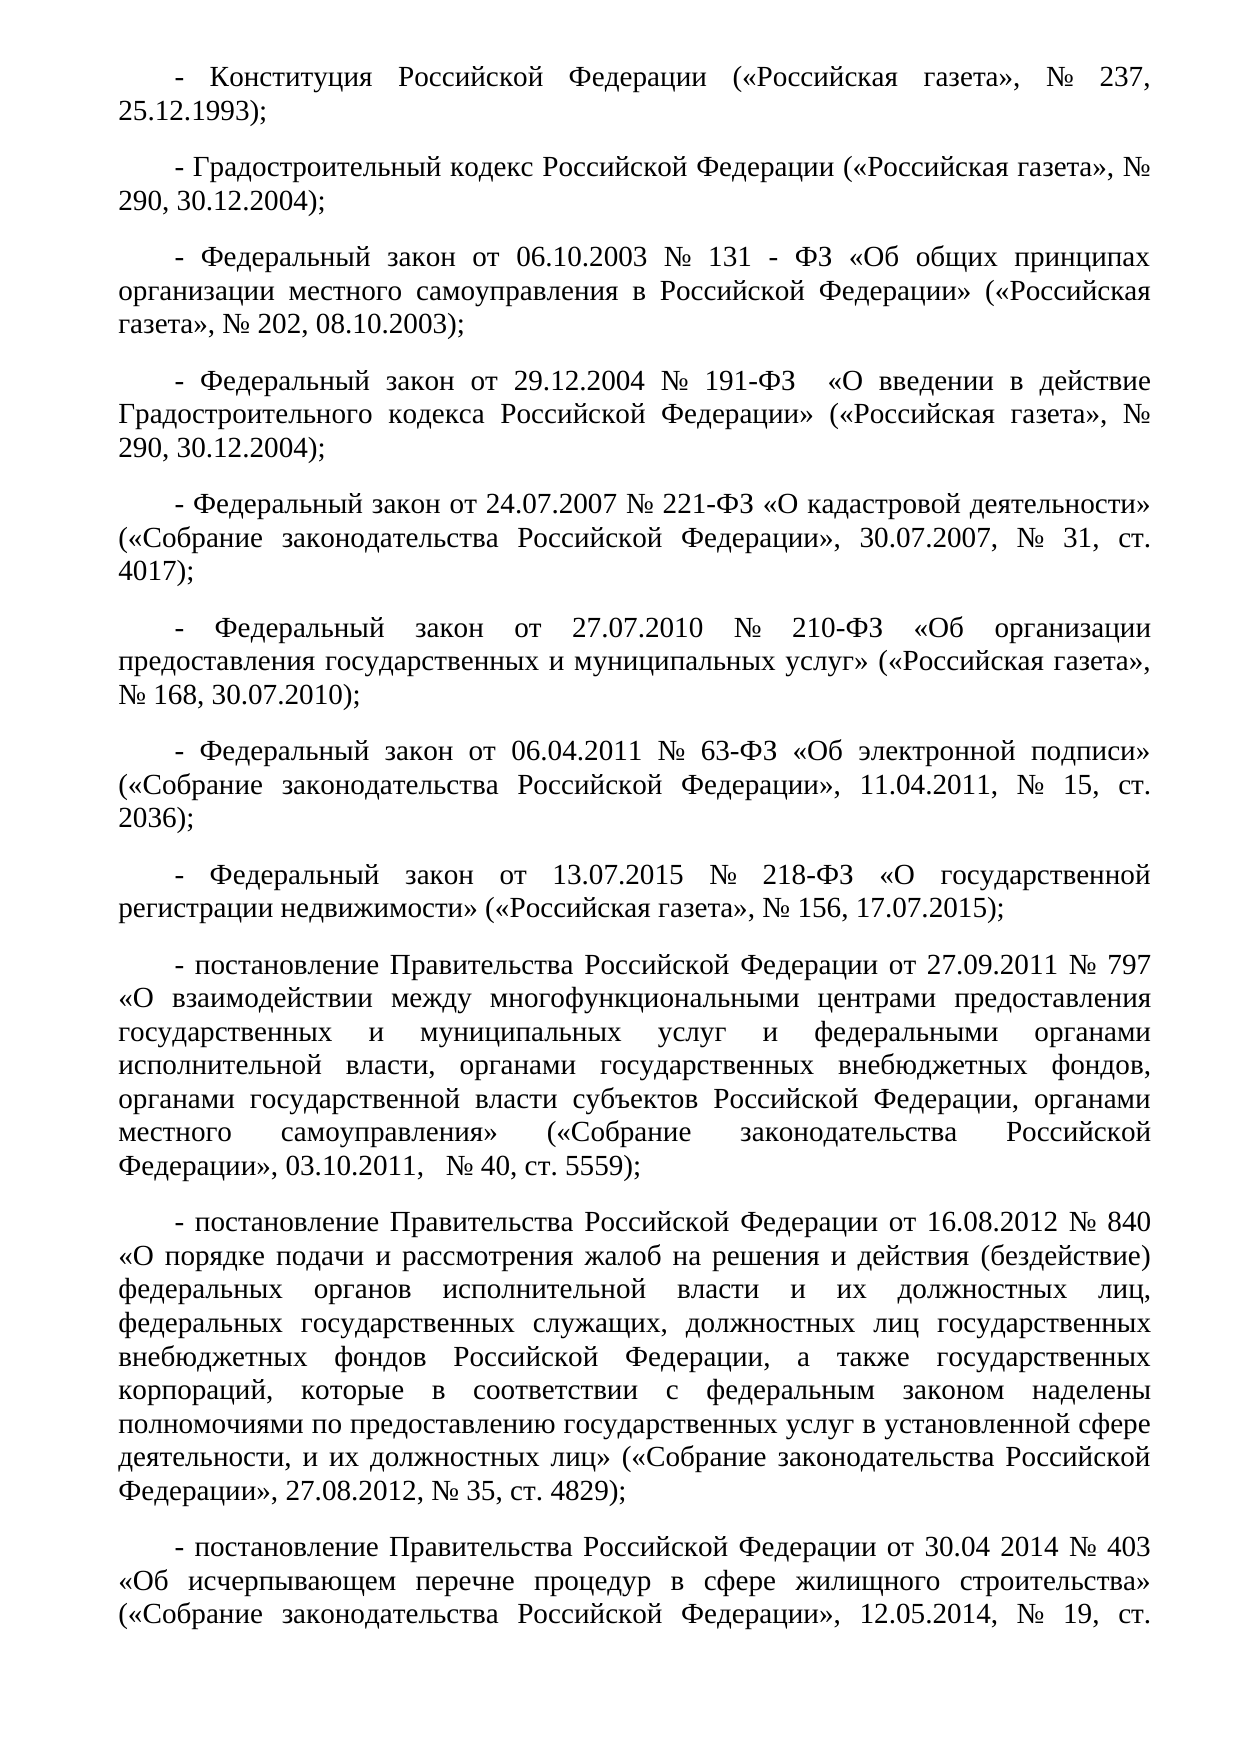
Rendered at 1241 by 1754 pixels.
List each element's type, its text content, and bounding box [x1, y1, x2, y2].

text - Федеральный закон от 29.12.2004 № 191-ФЗ «О введении в действие Градостроительного кодекса Российской Федерации» («Российская газета», № 290, 30.12.2004); [118, 363, 1152, 463]
text - Федеральный закон от 13.07.2015 № 218-ФЗ «О государственной регистрации недвижимости» («Российская газета», № 156, 17.07.2015); [118, 857, 1152, 924]
text - Федеральный закон от 24.07.2007 № 221-ФЗ «О кадастровой деятельности» («Собрание законодательства Российской Федерации», 30.07.2007, № 31, ст. 4017); [118, 486, 1152, 587]
text - Федеральный закон от 06.04.2011 № 63-ФЗ «Об электронной подписи» («Собрание законодательства Российской Федерации», 11.04.2011, № 15, ст. 2036); [118, 733, 1152, 834]
text - Конституция Российской Федерации («Российская газета», № 237, 25.12.1993); [118, 59, 1152, 126]
text - постановление Правительства Российской Федерации от 16.08.2012 № 840 «О порядке подачи и рассмотрения жалоб на решения и действия (бездействие) федеральных органов исполнительной власти и их должностных лиц, федеральных государственных служащих, должностных лиц государственных внебюджетных фондов Российской Федерации, а также государственных корпораций, которые в соответствии с федеральным законом наделены полномочиями по предоставлению государственных услуг в установленной сфере деятельности, и их должностных лиц» («Собрание законодательства Российской Федерации», 27.08.2012, № 35, ст. 4829); [118, 1204, 1152, 1506]
text - постановление Правительства Российской Федерации от 27.09.2011 № 797 «О взаимодействии между многофункциональными центрами предоставления государственных и муниципальных услуг и федеральными органами исполнительной власти, органами государственных внебюджетных фондов, органами государственной власти субъектов Российской Федерации, органами местного самоуправления» («Собрание законодательства Российской Федерации», 03.10.2011, № 40, ст. 5559); [118, 947, 1152, 1182]
text - Федеральный закон от 27.07.2010 № 210-ФЗ «Об организации предоставления государственных и муниципальных услуг» («Российская газета», № 168, 30.07.2010); [118, 610, 1152, 710]
text - Федеральный закон от 06.10.2003 № 131 - ФЗ «Об общих принципах организации местного самоуправления в Российской Федерации» («Российская газета», № 202, 08.10.2003); [118, 239, 1152, 340]
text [118, 1529, 1152, 1630]
text - Градостроительный кодекс Российской Федерации («Российская газета», № 290, 30.12.2004); [118, 149, 1152, 216]
